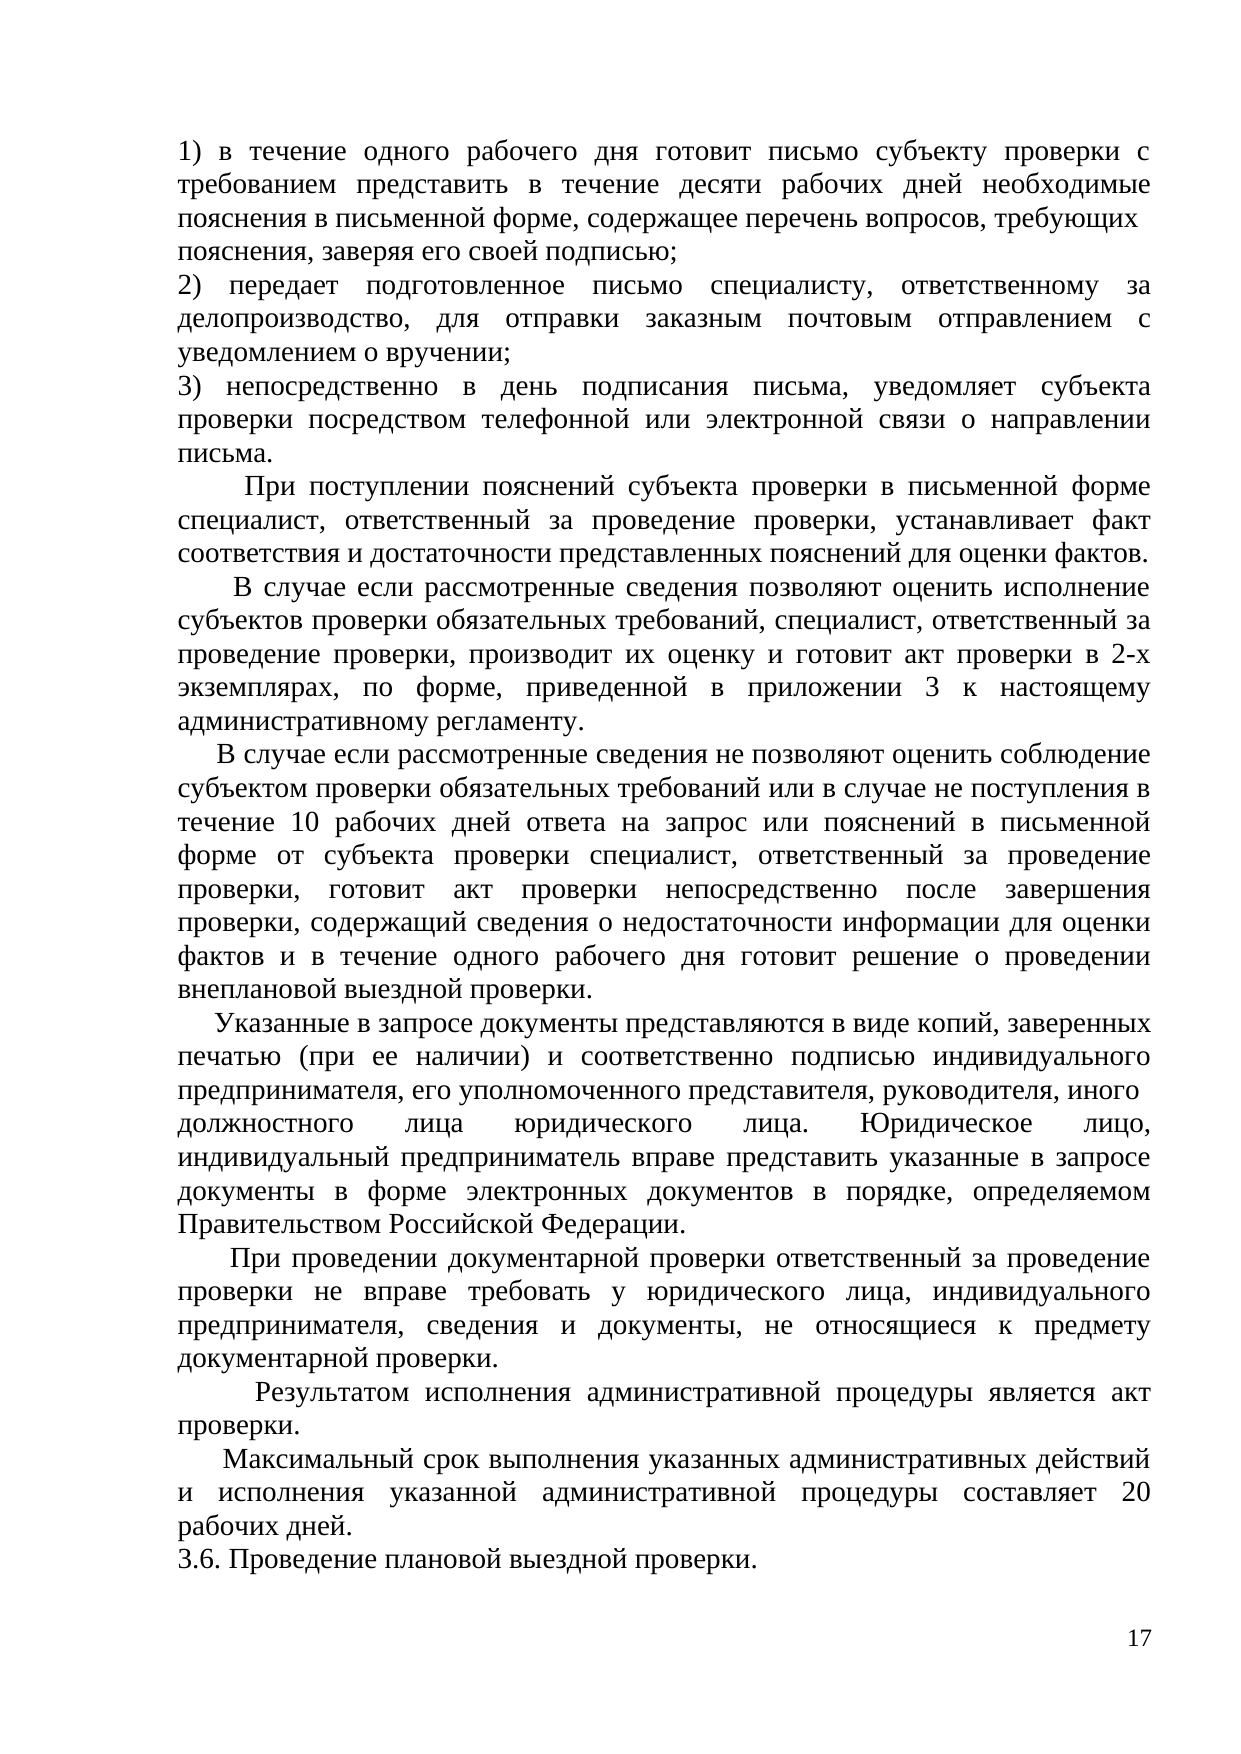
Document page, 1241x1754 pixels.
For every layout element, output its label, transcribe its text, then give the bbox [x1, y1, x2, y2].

text 1) в течение одного рабочего дня готовит письмо субъекту проверки с требованием представить в течение десяти рабочих дней необходимые пояснения в письменной форме, содержащее перечень вопросов, требующих [177, 133, 1152, 233]
text Указанные в запросе документы представляются в виде копий, заверенных [177, 1005, 1152, 1038]
text 2) передает подготовленное письмо специалисту, ответственному за делопроизводство, для отправки заказным почтовым отправлением с уведомлением о вручении; [177, 267, 1152, 368]
text Результатом исполнения административной процедуры является акт проверки. [177, 1374, 1152, 1441]
text В случае если рассмотренные сведения не позволяют оценить соблюдение субъектом проверки обязательных требований или в случае не поступления в течение 10 рабочих дней ответа на запрос или пояснений в письменной форме от субъекта проверки специалист, ответственный за проведение проверки, готовит акт проверки непосредственно после завершения проверки, содержащий сведения о недостаточности информации для оценки фактов и в течение одного рабочего дня готовит решение о проведении внеплановой выездной проверки. [177, 737, 1152, 1005]
text печатью (при ее наличии) и соответственно подписью индивидуального предпринимателя, его уполномоченного представителя, руководителя, иного [177, 1038, 1152, 1106]
text При поступлении пояснений субъекта проверки в письменной форме специалист, ответственный за проведение проверки, устанавливает факт соответствия и достаточности представленных пояснений для оценки фактов. [177, 468, 1152, 569]
text пояснения, заверяя его своей подписью; [177, 233, 1152, 267]
text должностного лица юридического лица. Юридическое лицо, индивидуальный предприниматель вправе представить указанные в запросе документы в форме электронных документов в порядке, определяемом Правительством Российской Федерации. [177, 1106, 1152, 1240]
text 3) непосредственно в день подписания письма, уведомляет субъекта проверки посредством телефонной или электронной связи о направлении письма. [177, 368, 1152, 468]
text 3.6. Проведение плановой выездной проверки. [177, 1542, 1152, 1575]
text При проведении документарной проверки ответственный за проведение проверки не вправе требовать у юридического лица, индивидуального предпринимателя, сведения и документы, не относящиеся к предмету документарной проверки. [177, 1240, 1152, 1374]
text В случае если рассмотренные сведения позволяют оценить исполнение субъектов проверки обязательных требований, специалист, ответственный за проведение проверки, производит их оценку и готовит акт проверки в 2-х экземплярах, по форме, приведенной в приложении 3 к настоящему административному регламенту. [177, 569, 1152, 737]
text Максимальный срок выполнения указанных административных действий и исполнения указанной административной процедуры составляет 20 рабочих дней. [177, 1441, 1152, 1542]
